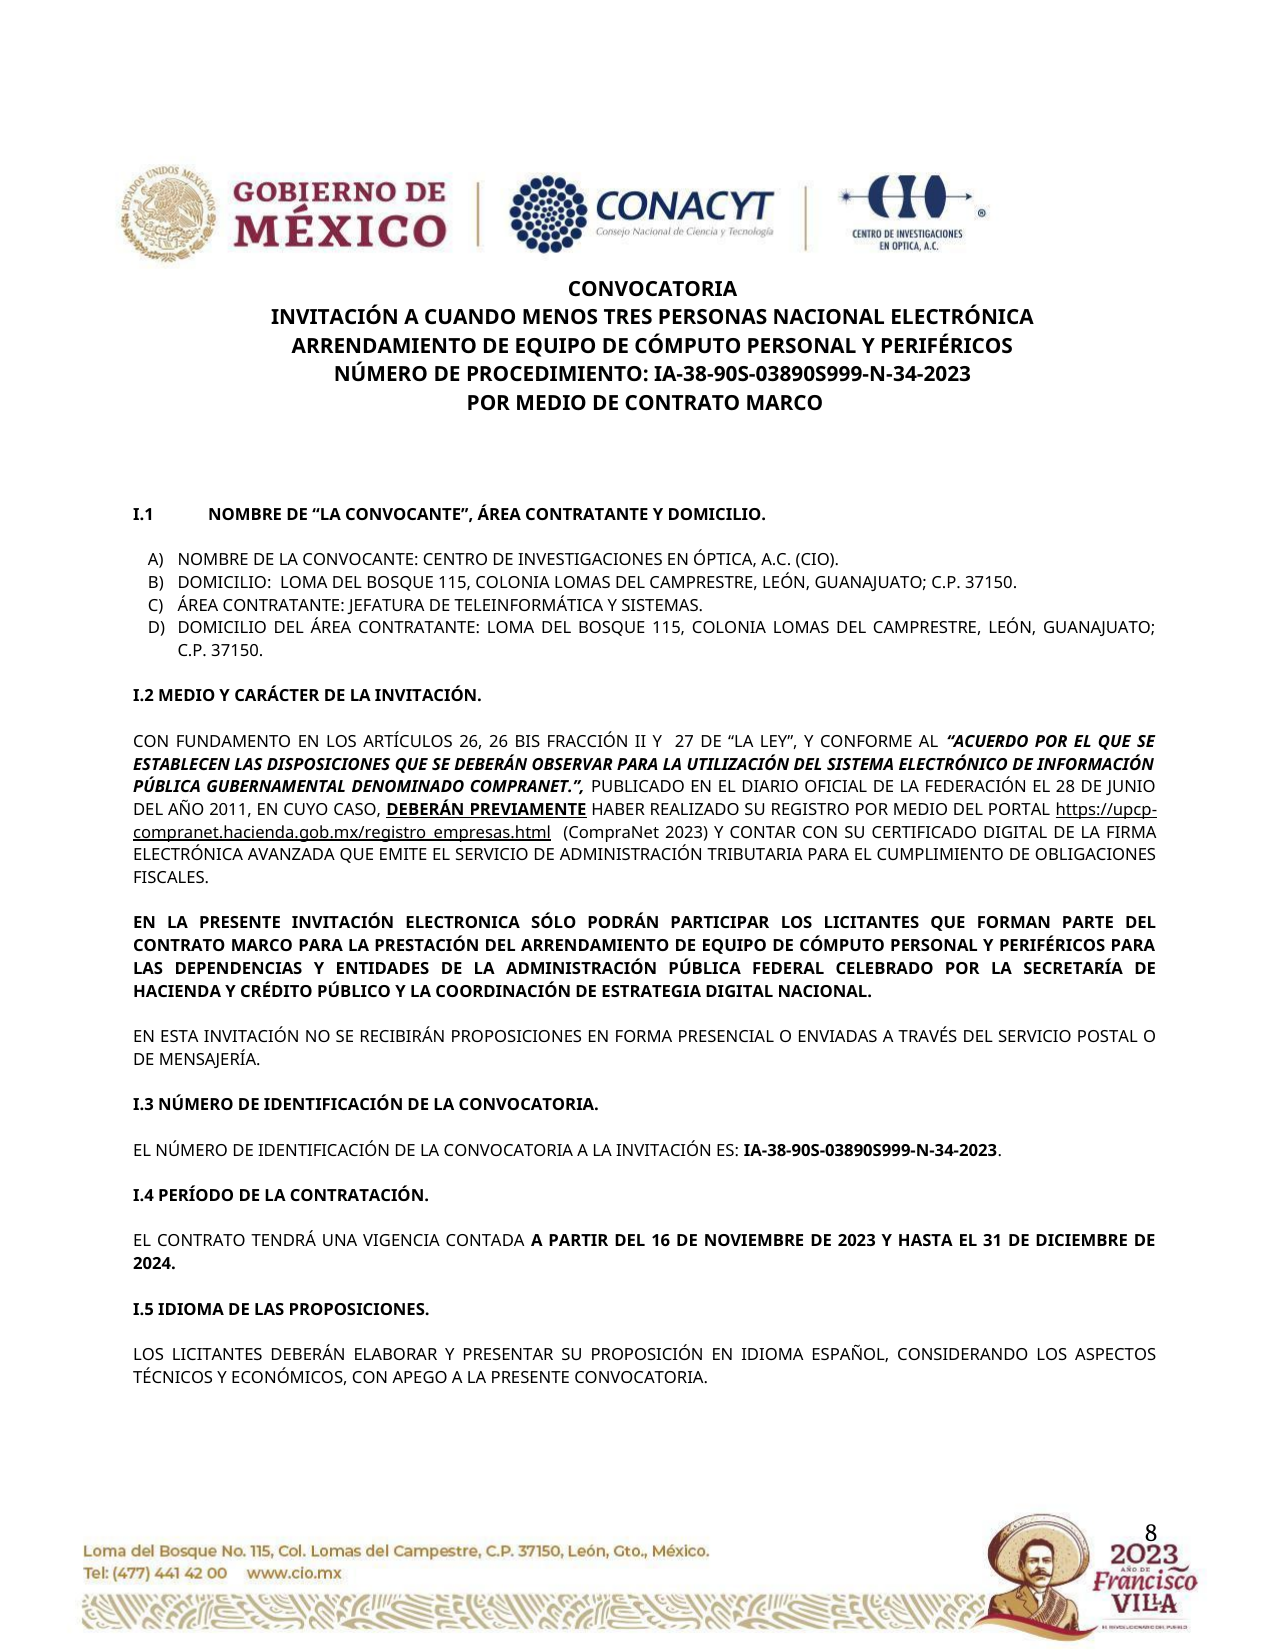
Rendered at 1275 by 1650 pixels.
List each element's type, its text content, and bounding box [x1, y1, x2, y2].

picture [3, 60, 1275, 1650]
text LOS LICITANTES DEBERÁN ELABORAR Y PRESENTAR SU PROPOSICIÓN EN IDIOMA ESPAÑOL, CONSIDERANDO LOS ASPECTOS TÉCNICOS Y ECONÓMICOS, CON APEGO A LA PRESENTE CONVOCATORIA. [133, 1342, 1157, 1388]
text I.4 PERÍODO DE LA CONTRATACIÓN. [133, 1183, 1157, 1206]
list DOMICILIO DEL ÁREA CONTRATANTE: LOMA DEL BOSQUE 115, COLONIA LOMAS DEL CAMPRESTRE, LEÓN, GUANAJUATO; C.P. 37150. [148, 616, 1157, 661]
text I.5 IDIOMA DE LAS PROPOSICIONES. [133, 1297, 1157, 1320]
text I.1 NOMBRE DE “LA CONVOCANTE”, ÁREA CONTRATANTE Y DOMICILIO. [133, 502, 1157, 525]
text EL NÚMERO DE IDENTIFICACIÓN DE LA CONVOCATORIA A LA INVITACIÓN ES: IA-38-90S-03890S999-N-34-2023. [133, 1138, 1157, 1161]
list NOMBRE DE LA CONVOCANTE: CENTRO DE INVESTIGACIONES EN ÓPTICA, A.C. (CIO). [148, 548, 1157, 570]
list ÁREA CONTRATANTE: JEFATURA DE TELEINFORMÁTICA Y SISTEMAS. [148, 593, 1157, 616]
text I.3 NÚMERO DE IDENTIFICACIÓN DE LA CONVOCATORIA. [133, 1093, 1157, 1115]
text EL CONTRATO TENDRÁ UNA VIGENCIA CONTADA A PARTIR DEL 16 DE NOVIEMBRE DE 2023 Y HASTA EL 31 DE DICIEMBRE DE 2024. [133, 1229, 1157, 1274]
text CON FUNDAMENTO EN LOS ARTÍCULOS 26, 26 BIS FRACCIÓN II Y 27 DE “LA LEY”, Y CONFORME AL “ACUERDO POR EL QUE SE ESTABLECEN LAS DISPOSICIONES QUE SE DEBERÁN OBSERVAR PARA LA UTILIZACIÓN DEL SISTEMA ELECTRÓNICO DE INFORMACIÓN PÚBLICA GUBERNAMENTAL DENOMINADO COMPRANET.”, PUBLICADO EN EL DIARIO OFICIAL DE LA FEDERACIÓN EL 28 DE JUNIO DEL AÑO 2011, EN CUYO CASO, DEBERÁN PREVIAMENTE HABER REALIZADO SU REGISTRO POR MEDIO DEL PORTAL https://upcp-compranet.hacienda.gob.mx/registro_empresas.html (CompraNet 2023) Y CONTAR CON SU CERTIFICADO DIGITAL DE LA FIRMA ELECTRÓNICA AVANZADA QUE EMITE EL SERVICIO DE ADMINISTRACIÓN TRIBUTARIA PARA EL CUMPLIMIENTO DE OBLIGACIONES FISCALES. [133, 729, 1157, 888]
text EN ESTA INVITACIÓN NO SE RECIBIRÁN PROPOSICIONES EN FORMA PRESENCIAL O ENVIADAS A TRAVÉS DEL SERVICIO POSTAL O DE MENSAJERÍA. [133, 1024, 1157, 1070]
text EN LA PRESENTE INVITACIÓN ELECTRONICA SÓLO PODRÁN PARTICIPAR LOS LICITANTES QUE FORMAN PARTE DEL CONTRATO MARCO PARA LA PRESTACIÓN DEL ARRENDAMIENTO DE EQUIPO DE CÓMPUTO PERSONAL Y PERIFÉRICOS PARA LAS DEPENDENCIAS Y ENTIDADES DE LA ADMINISTRACIÓN PÚBLICA FEDERAL CELEBRADO POR LA SECRETARÍA DE HACIENDA Y CRÉDITO PÚBLICO Y LA COORDINACIÓN DE ESTRATEGIA DIGITAL NACIONAL. [133, 911, 1157, 1002]
list DOMICILIO: LOMA DEL BOSQUE 115, COLONIA LOMAS DEL CAMPRESTRE, LEÓN, GUANAJUATO; C.P. 37150. [148, 570, 1157, 593]
text I.2 MEDIO Y CARÁCTER DE LA INVITACIÓN. [133, 684, 1157, 707]
